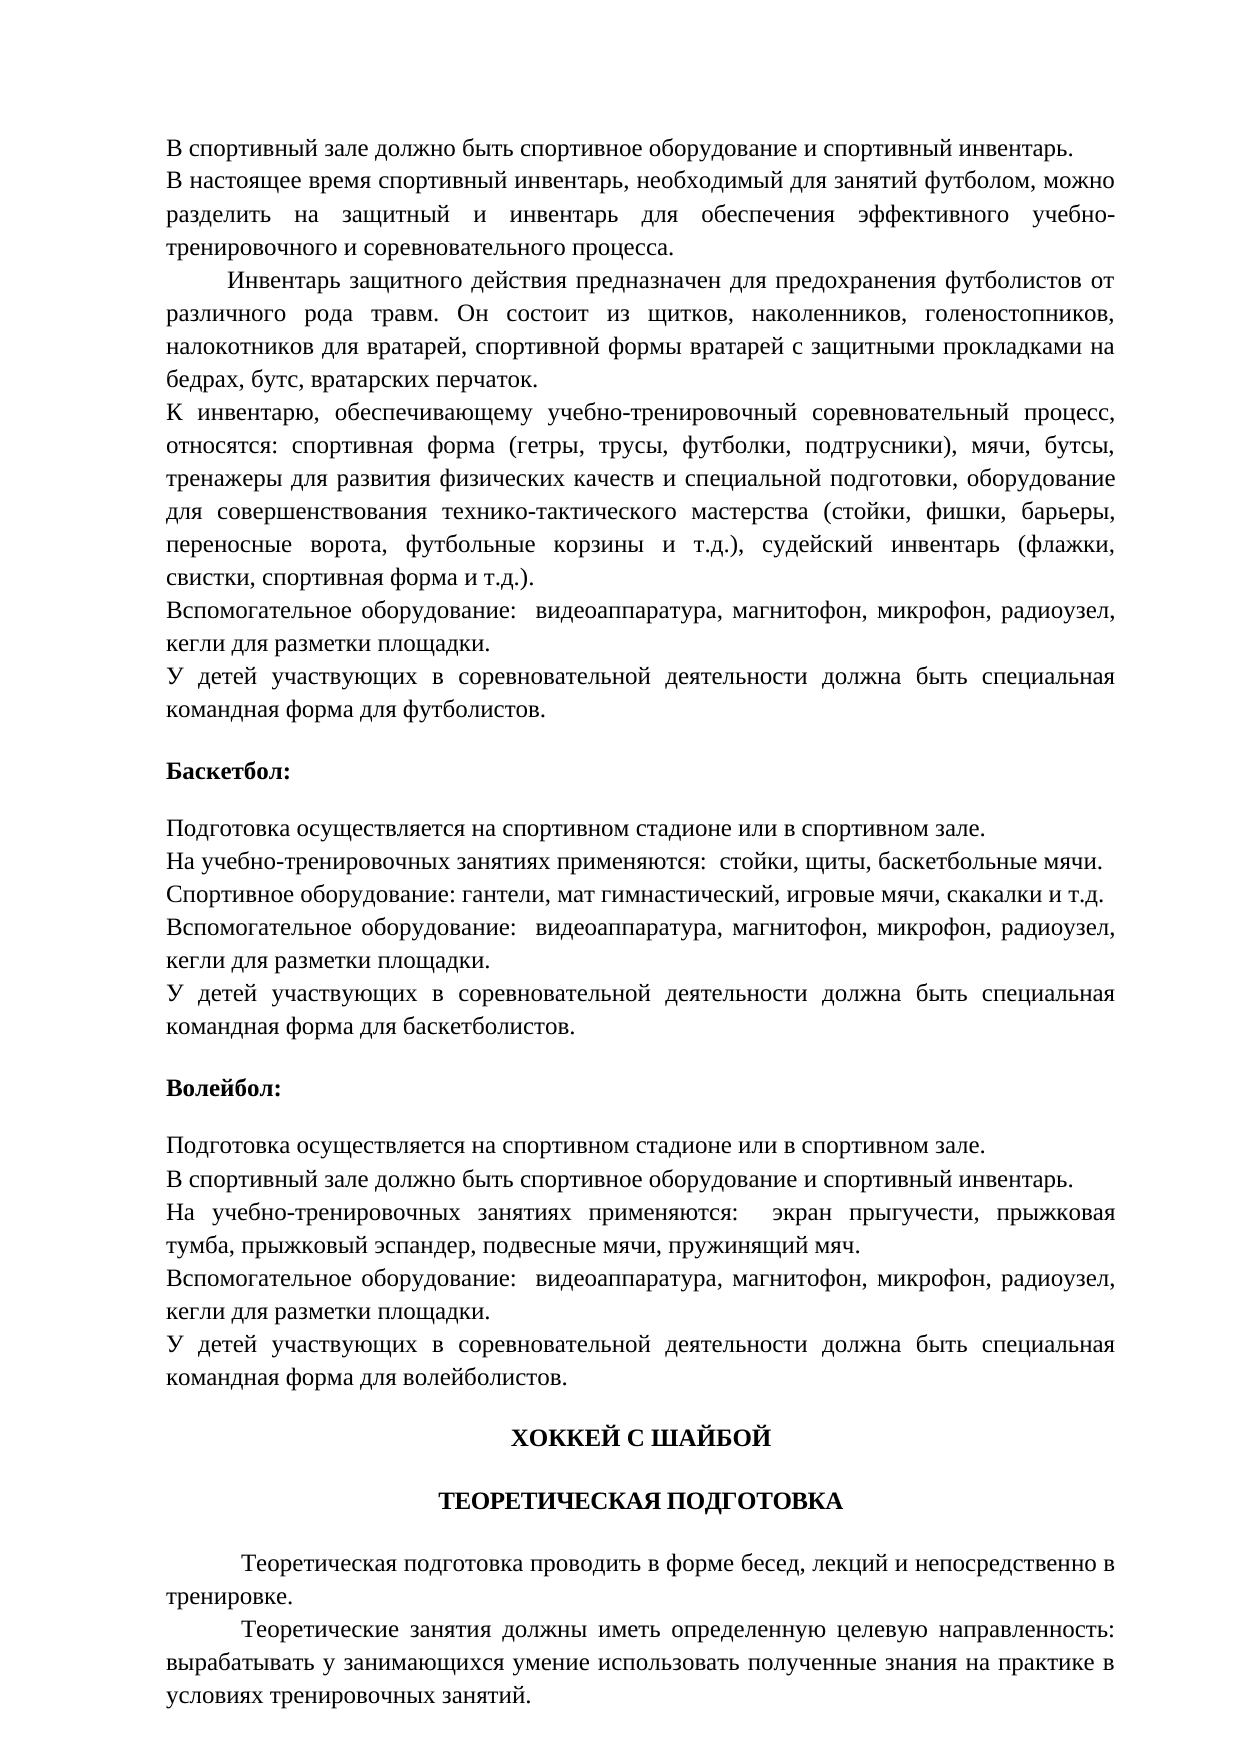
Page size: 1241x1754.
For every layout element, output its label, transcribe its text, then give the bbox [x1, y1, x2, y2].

text Волейбол: [166, 1073, 1116, 1102]
text Вспомогательное оборудование: видеоаппаратура, магнитофон, микрофон, радиоузел, кегли для разметки площадки. [166, 1263, 1116, 1324]
text На учебно-тренировочных занятиях применяются: стойки, щиты, баскетбольные мячи. [166, 846, 1116, 875]
text Теоретические занятия должны иметь определенную целевую направленность: вырабатывать у занимающихся умение использовать полученные знания на практике в условиях тренировочных занятий. [166, 1614, 1116, 1709]
text ХОККЕЙ С ШАЙБОЙ [166, 1423, 1116, 1452]
text В спортивный зале должно быть спортивное оборудование и спортивный инвентарь. [166, 1164, 1116, 1192]
text В спортивный зале должно быть спортивное оборудование и спортивный инвентарь. [166, 133, 1116, 161]
text Вспомогательное оборудование: видеоаппаратура, магнитофон, микрофон, радиоузел, кегли для разметки площадки. [166, 595, 1116, 657]
text На учебно-тренировочных занятиях применяются: экран прыгучести, прыжковая тумба, прыжковый эспандер, подвесные мячи, пружинящий мяч. [166, 1197, 1116, 1258]
text Спортивное оборудование: гантели, мат гимнастический, игровые мячи, скакалки и т.д. [166, 879, 1116, 908]
text У детей участвующих в соревновательной деятельности должна быть специальная командная форма для футболистов. [166, 661, 1116, 723]
text К инвентарю, обеспечивающему учебно-тренировочный соревновательный процесс, относятся: спортивная форма (гетры, трусы, футболки, подтрусники), мячи, бутсы, тренажеры для развития физических качеств и специальной подготовки, оборудование для совершенствования технико-тактического мастерства (стойки, фишки, барьеры, переносные ворота, футбольные корзины и т.д.), судейский инвентарь (флажки, свистки, спортивная форма и т.д.). [166, 397, 1116, 591]
text Теоретическая подготовка проводить в форме бесед, лекций и непосредственно в тренировке. [166, 1548, 1116, 1610]
text Вспомогательное оборудование: видеоаппаратура, магнитофон, микрофон, радиоузел, кегли для разметки площадки. [166, 912, 1116, 974]
text В настоящее время спортивный инвентарь, необходимый для занятий футболом, можно разделить на защитный и инвентарь для обеспечения эффективного учебно-тренировочного и соревновательного процесса. [166, 166, 1116, 260]
text У детей участвующих в соревновательной деятельности должна быть специальная командная форма для волейболистов. [166, 1329, 1116, 1391]
text Подготовка осуществляется на спортивном стадионе или в спортивном зале. [166, 1131, 1116, 1159]
text Подготовка осуществляется на спортивном стадионе или в спортивном зале. [166, 813, 1116, 842]
text У детей участвующих в соревновательной деятельности должна быть специальная командная форма для баскетболистов. [166, 978, 1116, 1040]
text Баскетбол: [166, 756, 1116, 784]
text ТЕОРЕТИЧЕСКАЯ ПОДГОТОВКА [166, 1486, 1116, 1514]
text Инвентарь защитного действия предназначен для предохранения футболистов от различного рода травм. Он состоит из щитков, наколенников, голеностопников, налокотников для вратарей, спортивной формы вратарей с защитными прокладками на бедрах, бутс, вратарских перчаток. [166, 265, 1116, 392]
